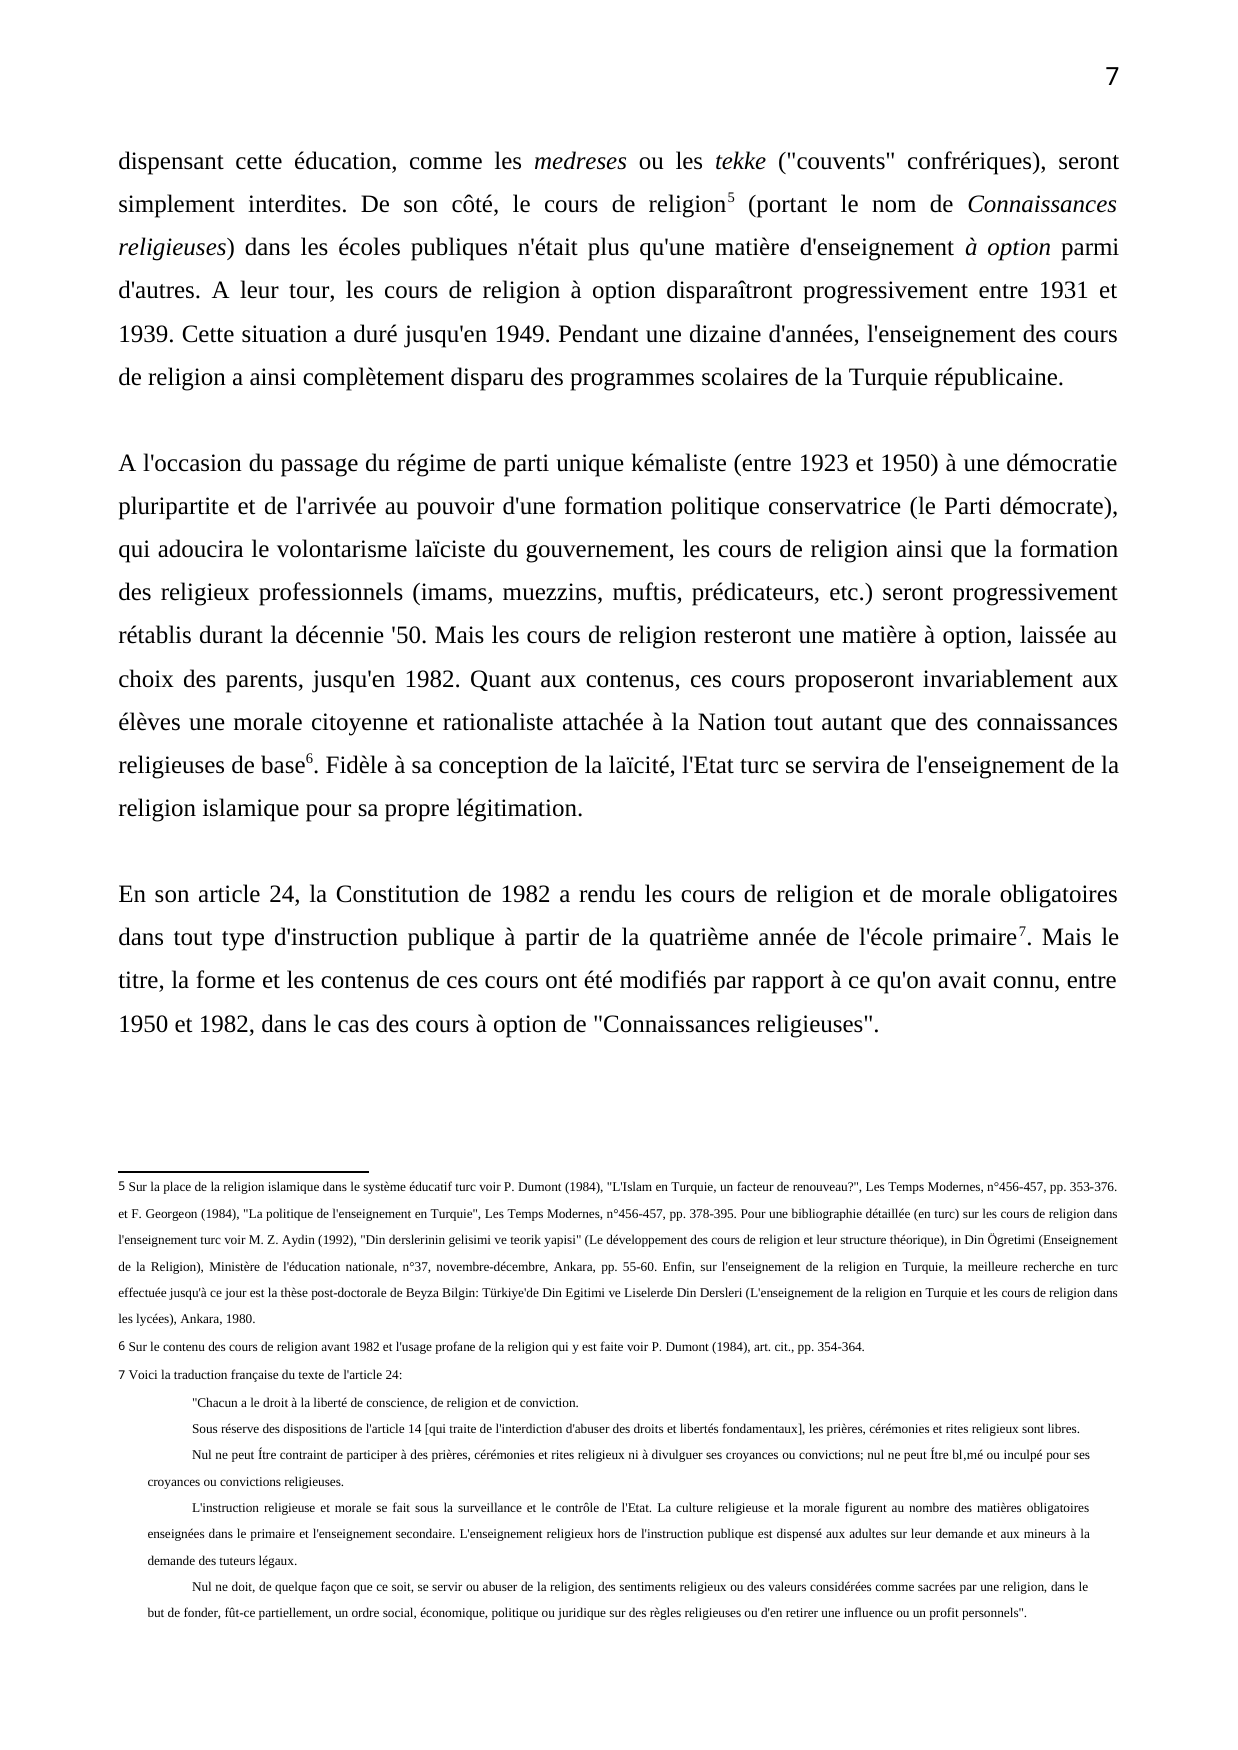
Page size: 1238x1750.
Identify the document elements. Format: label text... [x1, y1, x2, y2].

text A l'occasion du passage du régime de parti unique kémaliste (entre 1923 et 1950) à une démocratie pluripartite et de l'arrivée au pouvoir d'une formation politique conservatrice (le Parti démocrate), qui adoucira le volontarisme laïciste du gouvernement, les cours de religion ainsi que la formation des religieux professionnels (imams, muezzins, muftis, prédicateurs, etc.) seront progressivement rétablis durant la décennie '50. Mais les cours de religion resteront une matière à option, laissée au choix des parents, jusqu'en 1982. Quant aux contenus, ces cours proposeront invariablement aux élèves une morale citoyenne et rationaliste attachée à la Nation tout autant que des connaissances religieuses de base. Fidèle à sa conception de la laïcité, l'Etat turc se servira de l'enseignement de la religion islamique pour sa propre légitimation. [118, 448, 1119, 822]
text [118, 146, 1119, 391]
text En son article 24, la Constitution de 1982 a rendu les cours de religion et de morale obligatoires dans tout type d'instruction publique à partir de la quatrième année de l'école primaire. Mais le titre, la forme et les contenus de ces cours ont été modifiés par rapport à ce qu'on avait connu, entre 1950 et 1982, dans le cas des cours à option de "Connaissances religieuses". [118, 879, 1119, 1037]
